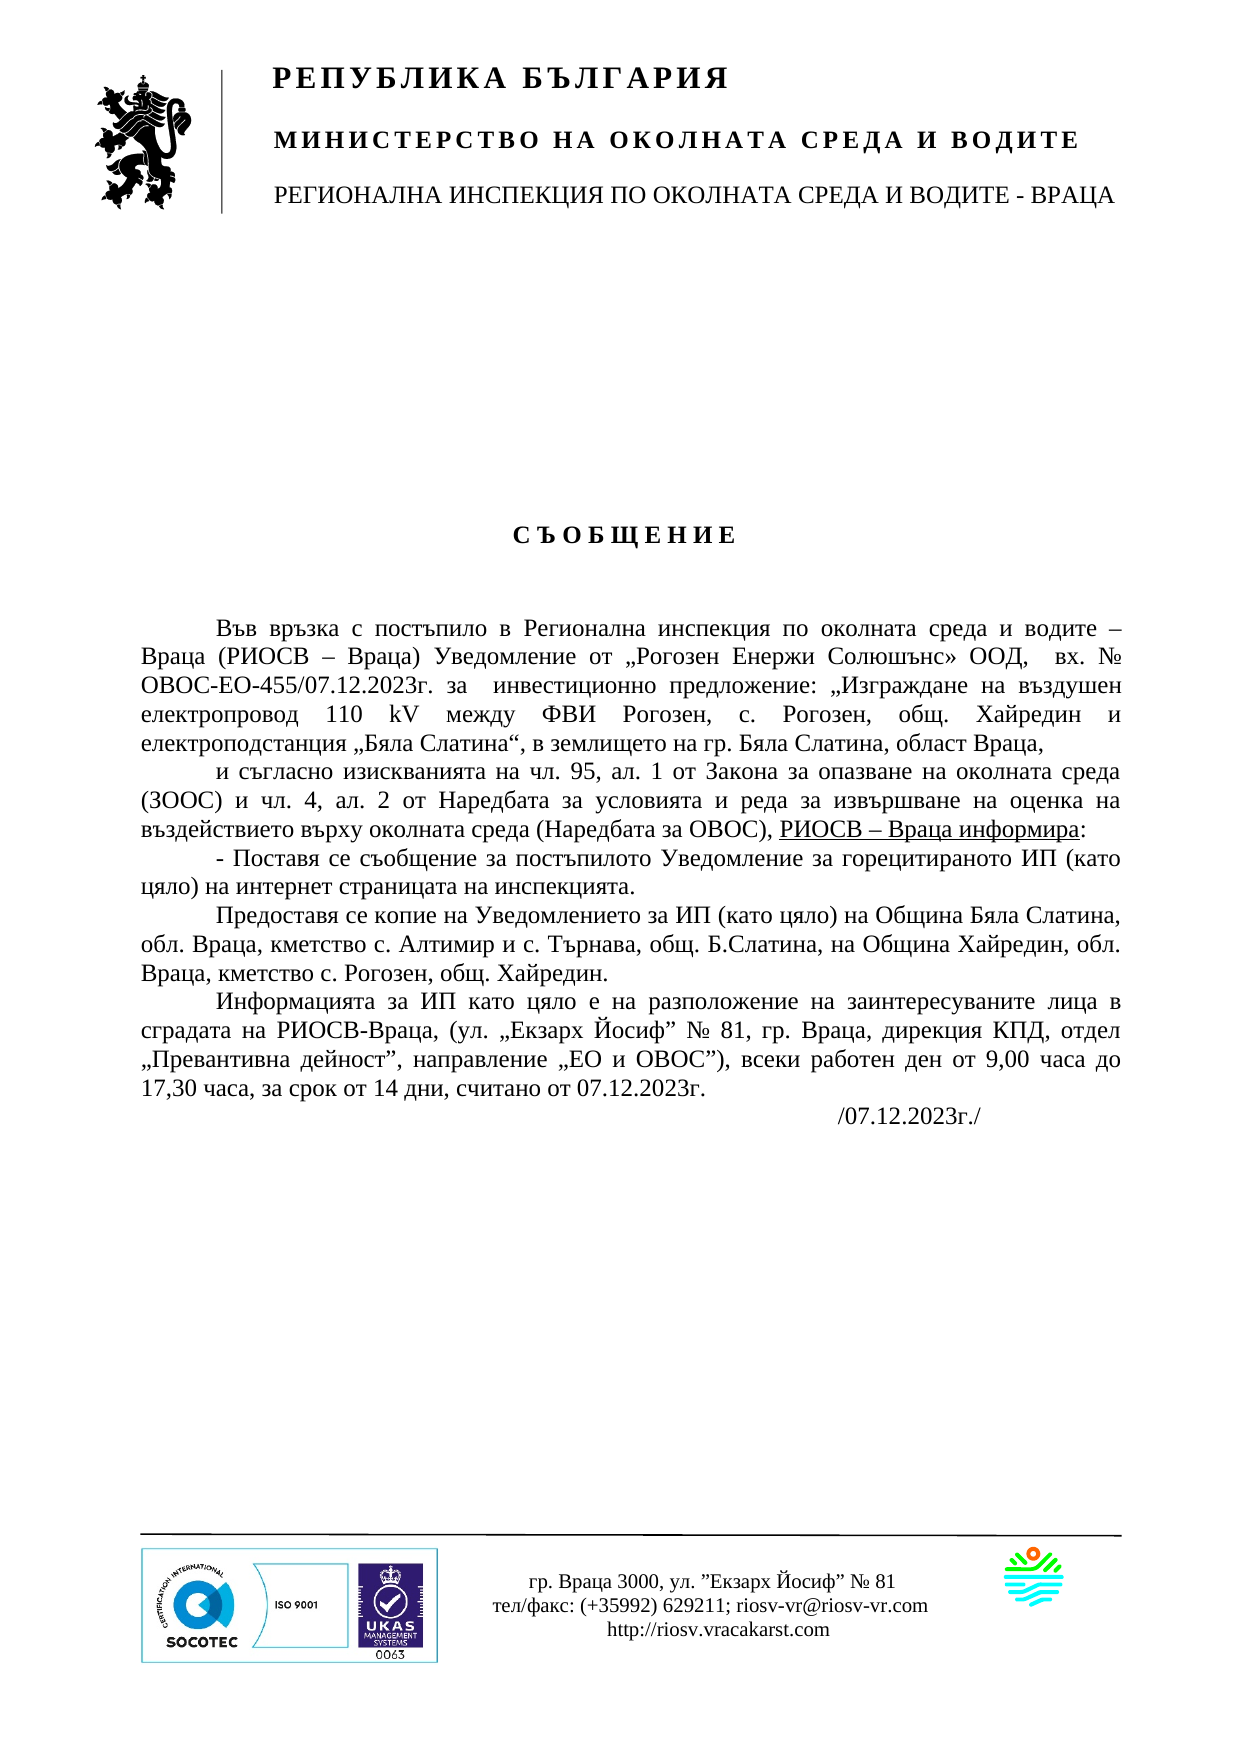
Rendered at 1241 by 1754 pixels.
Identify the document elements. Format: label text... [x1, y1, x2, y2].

text Предоставя се копие на Уведомлението за ИП (като цяло) на Община Бяла Слатина, обл. Враца, кметство с. Алтимир и с. Търнава, общ. Б.Слатина, на Община Хайредин, обл. Враца, кметство с. Рогозен, общ. Хайредин. [141, 900, 1122, 986]
text Във връзка с постъпило в Регионална инспекция по околната среда и водите – Враца (РИОСВ – Враца) Уведомление от „Рогозен Енержи Солюшънс» ООД, вх. № ОВОС-ЕО-455/07.12.2023г. за инвестиционно предложение: „Изграждане на въздушен електропровод 110 kV между ФВИ Рогозен, с. Рогозен, общ. Хайредин и електроподстанция „Бяла Слатина“, в землището на гр. Бяла Слатина, област Враца, [141, 613, 1122, 756]
text Информацията за ИП като цяло е на разположение на заинтересуваните лица в сградата на РИОСВ-Враца, (ул. „Екзарх Йосиф” № 81, гр. Враца, дирекция КПД, отдел „Превантивна дейност”, направление „ЕО и ОВОС”), всеки работен ден от 9,00 часа до 17,30 часа, за срок от 14 дни, считано от 07.12.2023г. [141, 986, 1122, 1101]
text /07.12.2023г./ [170, 1101, 1122, 1130]
picture [140, 1546, 439, 1665]
text С Ъ О Б Щ Е Н И Е [126, 521, 1122, 549]
text и съгласно изискванията на чл. 95, ал. 1 от Закона за опазване на околната среда (ЗООС) и чл. 4, ал. 2 от Наредбата за условията и реда за извършване на оценка на въздействието върху околната среда (Наредбата за ОВОС), РИОСВ – Враца информира: [141, 756, 1122, 843]
text - Поставя се съобщение за постъпилото Уведомление за горецитираното ИП (като цяло) на интернет страницата на инспекцията. [141, 843, 1122, 900]
